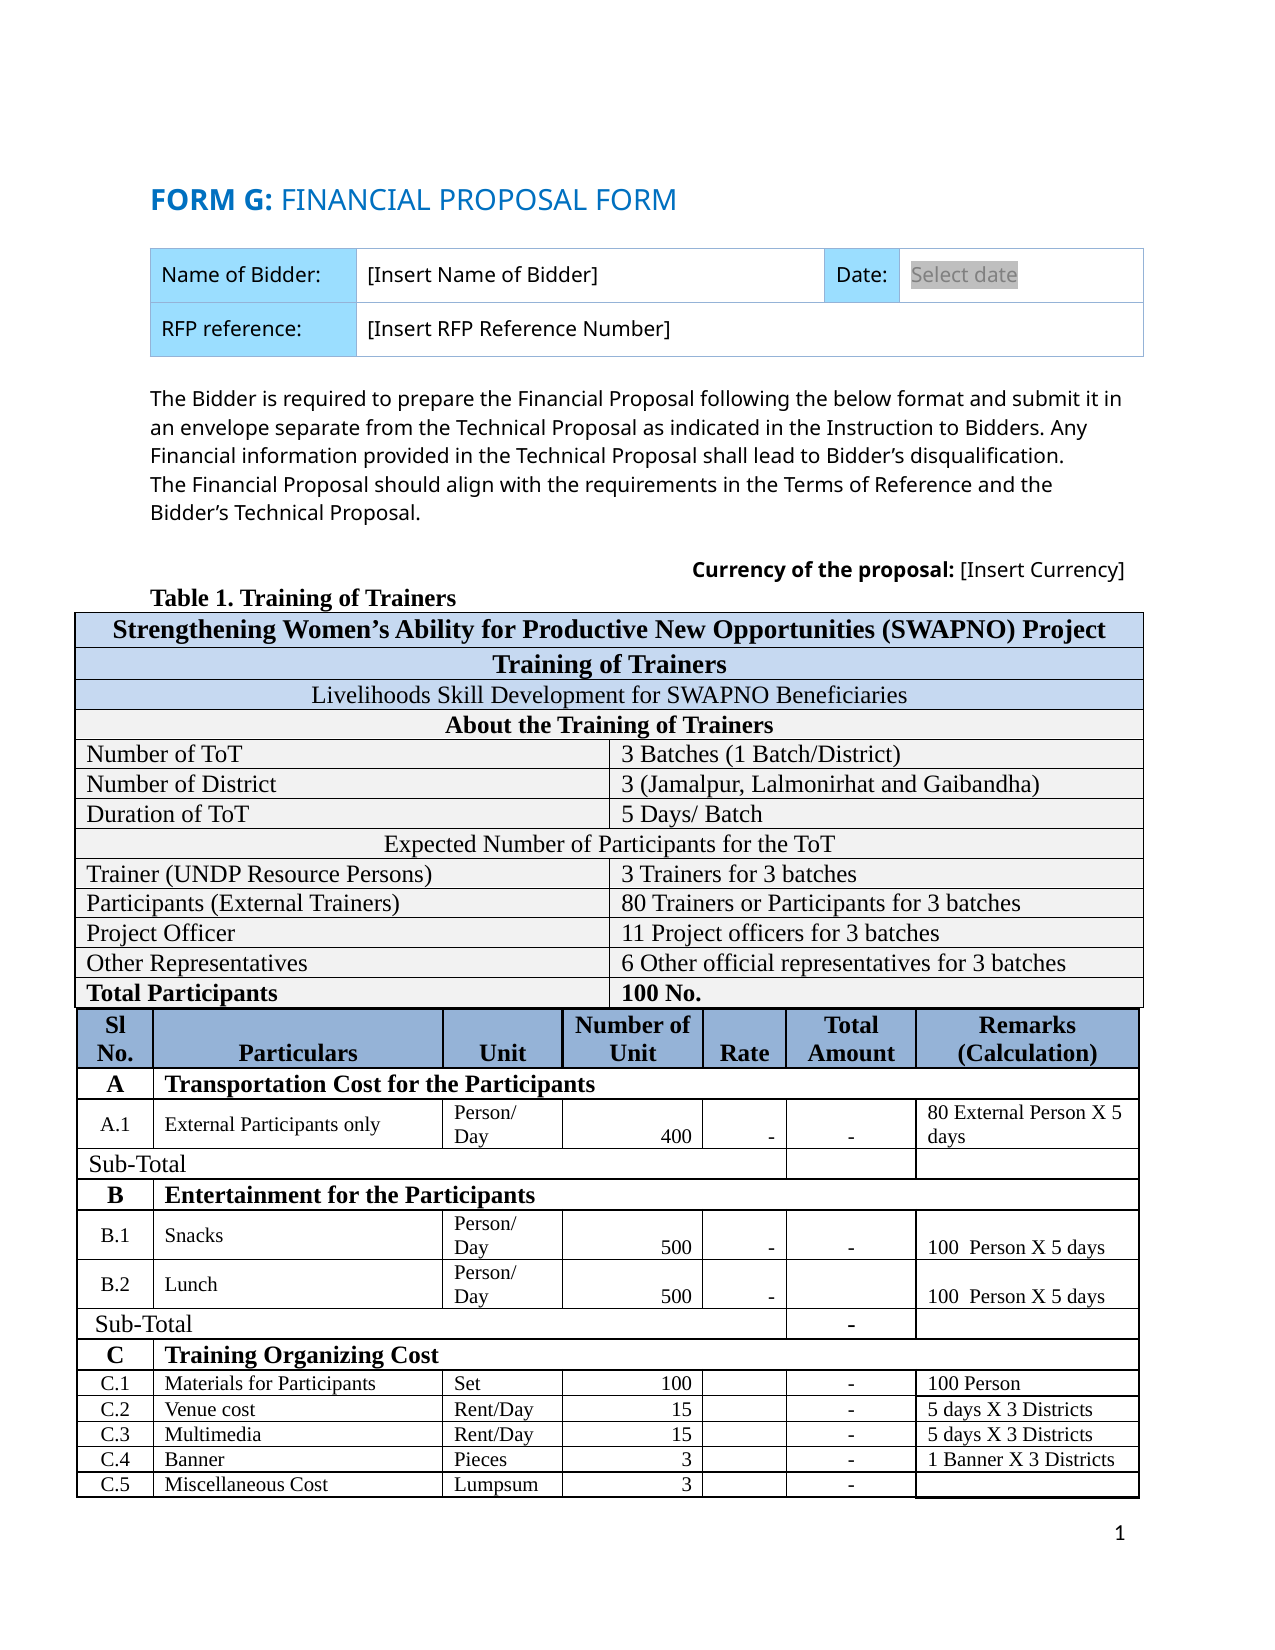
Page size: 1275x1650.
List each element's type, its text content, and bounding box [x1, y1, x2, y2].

table_cell - [703, 1260, 786, 1308]
table_cell C.3 [78, 1422, 153, 1446]
table_header Particulars [154, 1010, 442, 1067]
table_cell About the Training of Trainers [76, 710, 1143, 738]
table_cell Other Representatives [76, 948, 609, 977]
table_cell Lumpsum [443, 1473, 562, 1496]
table_header [Insert Name of Bidder] [357, 249, 824, 302]
table_cell 6 Other official representatives for 3 batches [610, 948, 1143, 977]
table_cell Lunch [154, 1260, 442, 1308]
table_header Unit [444, 1010, 561, 1067]
table_cell 80 External Person X 5 days [917, 1100, 1138, 1148]
table_cell Total Participants [76, 978, 609, 1007]
table_cell [917, 1309, 1138, 1338]
table_cell Person/Day [443, 1100, 562, 1148]
table_cell 100 Person [917, 1371, 1138, 1395]
table_cell Sub-Total [78, 1149, 786, 1178]
table_cell Duration of ToT [76, 799, 609, 828]
text Table 1. Training of Trainers [150, 583, 1125, 612]
table_cell - [787, 1100, 915, 1148]
table_cell 400 [563, 1100, 702, 1148]
table_cell C [78, 1340, 153, 1369]
table_cell Number of District [76, 769, 609, 798]
table_cell Training of Trainers [76, 648, 1143, 679]
table_cell Trainer (UNDP Resource Persons) [76, 859, 609, 887]
table_cell - [703, 1211, 786, 1259]
table_header Number of Unit [564, 1010, 702, 1067]
table_cell C.1 [78, 1371, 153, 1395]
table_cell - [787, 1371, 915, 1395]
table_cell [787, 1149, 915, 1178]
text The Bidder is required to prepare the Financial Proposal following the below format and submit it in an envelope separate from the Technical Proposal as indicated in the Instruction to Bidders. Any Financial information provided in the Technical Proposal shall lead to Bidder’s disqualification. [150, 384, 1125, 470]
table_cell Rent/Day [443, 1396, 562, 1421]
table_cell 3 [563, 1473, 702, 1496]
table_cell C.2 [78, 1396, 153, 1421]
table_cell [703, 1396, 786, 1421]
table_cell Venue cost [154, 1396, 442, 1421]
table_cell [703, 1447, 786, 1471]
table_cell 3 (Jamalpur, Lalmonirhat and Gaibandha) [610, 769, 1143, 798]
table_cell [703, 1371, 786, 1395]
table_cell 80 Trainers or Participants for 3 batches [610, 889, 1143, 917]
table_cell Set [443, 1371, 562, 1395]
table_header Strengthening Women’s Ability for Productive New Opportunities (SWAPNO) Project [76, 613, 1143, 647]
table_cell - [787, 1447, 915, 1471]
table_cell [917, 1149, 1138, 1178]
table_header Remarks (Calculation) [917, 1010, 1138, 1067]
table_cell Project Officer [76, 918, 609, 947]
table_cell 15 [563, 1396, 702, 1421]
table_cell Miscellaneous Cost [154, 1473, 442, 1496]
table_cell - [787, 1309, 915, 1338]
table_cell - [787, 1211, 915, 1259]
table_cell - [703, 1100, 786, 1148]
table_cell Multimedia [154, 1422, 442, 1446]
table_cell 100 Person X 5 days [917, 1260, 1138, 1308]
table_cell 11 Project officers for 3 batches [610, 918, 1143, 947]
table_cell Person/Day [443, 1211, 562, 1259]
subtitle Form G: Financial Proposal Form [150, 179, 1125, 219]
table_header Total Amount [787, 1010, 915, 1067]
table_cell Number of ToT [76, 740, 609, 768]
table_cell Snacks [154, 1211, 442, 1259]
table_cell 500 [563, 1211, 702, 1259]
text Currency of the proposal: [Insert Currency] [150, 555, 1125, 583]
table_cell Banner [154, 1447, 442, 1471]
text The Financial Proposal should align with the requirements in the Terms of Reference and the Bidder’s Technical Proposal. [150, 470, 1125, 527]
table_cell A [78, 1069, 153, 1098]
table_header Name of Bidder: [151, 249, 356, 302]
table_cell 3 Trainers for 3 batches [610, 859, 1143, 887]
table_cell 100 Person X 5 days [917, 1211, 1138, 1259]
table_cell 5 Days/ Batch [610, 799, 1143, 828]
table_cell Pieces [443, 1447, 562, 1471]
table_header Date: [825, 249, 899, 302]
table_cell B [78, 1180, 153, 1209]
table_cell 3 [563, 1447, 702, 1471]
table_cell Rent/Day [443, 1422, 562, 1446]
table_header [900, 249, 1143, 302]
table_cell C.4 [78, 1447, 153, 1471]
table_cell 5 days X 3 Districts [917, 1397, 1138, 1421]
table_cell External Participants only [154, 1100, 442, 1148]
table_cell Person/Day [443, 1260, 562, 1308]
table_cell 500 [563, 1260, 702, 1308]
table_cell 3 Batches (1 Batch/District) [610, 740, 1143, 768]
table_cell 100 [563, 1371, 702, 1395]
table_cell B.2 [78, 1260, 153, 1308]
table_cell - [787, 1422, 915, 1446]
table_cell 1 Banner X 3 Districts [917, 1447, 1138, 1471]
table_cell [787, 1260, 915, 1308]
table_cell Participants (External Trainers) [76, 889, 609, 917]
table_cell Transportation Cost for the Participants [154, 1069, 1138, 1098]
table_cell Materials for Participants [154, 1371, 442, 1395]
table_cell 100 No. [610, 978, 1143, 1007]
table_cell [703, 1473, 786, 1496]
table_cell A.1 [78, 1100, 153, 1148]
table_cell [917, 1473, 1138, 1496]
table_cell C.5 [78, 1473, 153, 1496]
table_cell B.1 [78, 1211, 153, 1259]
table_cell Livelihoods Skill Development for SWAPNO Beneficiaries [76, 680, 1143, 709]
table_cell RFP reference: [151, 303, 356, 356]
table_cell [Insert RFP Reference Number] [357, 303, 1143, 356]
table_header Rate [704, 1010, 785, 1067]
table_header Sl No. [78, 1010, 152, 1067]
table_cell - [787, 1473, 915, 1496]
table_cell Sub-Total [78, 1309, 786, 1338]
table_cell Entertainment for the Participants [154, 1180, 1138, 1209]
table_cell 5 days X 3 Districts [917, 1422, 1138, 1446]
table_cell - [787, 1396, 915, 1421]
table_cell [703, 1422, 786, 1446]
table_cell Training Organizing Cost [154, 1340, 1138, 1369]
table_cell 15 [563, 1422, 702, 1446]
table_cell Expected Number of Participants for the ToT [76, 829, 1143, 858]
